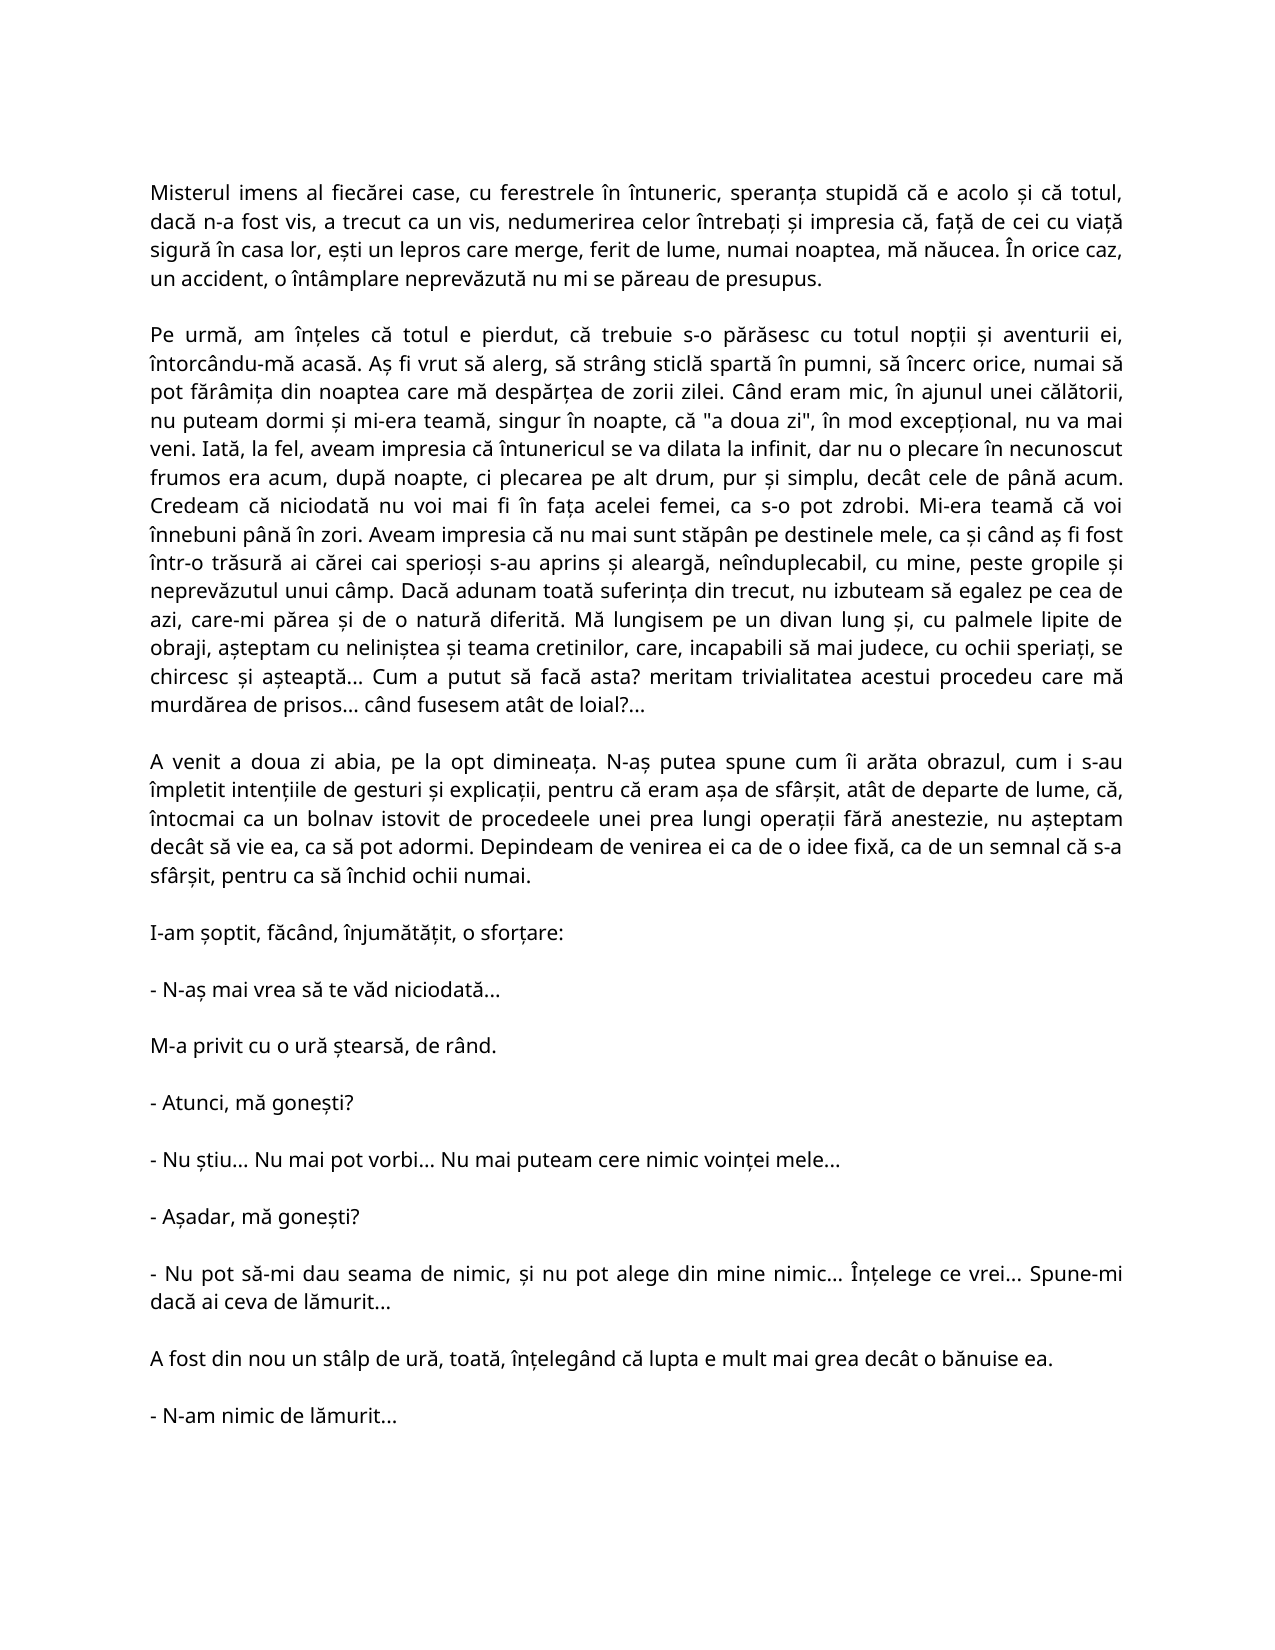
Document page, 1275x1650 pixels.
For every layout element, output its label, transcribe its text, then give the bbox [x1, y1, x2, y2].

text - Așadar, mă gonești? [150, 1202, 1125, 1231]
text M-a privit cu o ură ștearsă, de rând. [150, 1032, 1125, 1060]
text - N-am nimic de lămurit... [150, 1401, 1125, 1430]
text Misterul imens al fiecărei case, cu ferestrele în întuneric, speranța stupidă că e acolo și că totul, dacă n-a fost vis, a trecut ca un vis, nedumerirea celor întrebați și impresia că, față de cei cu viață sigură în casa lor, ești un lepros care merge, ferit de lume, numai noaptea, mă năucea. În orice caz, un accident, o întâmplare neprevăzută nu mi se păreau de presupus. [150, 178, 1125, 292]
text - N-aș mai vrea să te văd niciodată... [150, 975, 1125, 1003]
text - Nu știu... Nu mai pot vorbi... Nu mai puteam cere nimic voinței mele... [150, 1145, 1125, 1174]
text - Nu pot să-mi dau seama de nimic, și nu pot alege din mine nimic... Înțelege ce vrei... Spune-mi dacă ai ceva de lămurit... [150, 1259, 1125, 1316]
text A fost din nou un stâlp de ură, toată, înțelegând că lupta e mult mai grea decât o bănuise ea. [150, 1344, 1125, 1373]
text A venit a doua zi abia, pe la opt dimineața. N-aș putea spune cum îi arăta obrazul, cum i s-au împletit intențiile de gesturi și explicații, pentru că eram așa de sfârșit, atât de departe de lume, că, întocmai ca un bolnav istovit de procedeele unei prea lungi operații fără anestezie, nu așteptam decât să vie ea, ca să pot adormi. Depindeam de venirea ei ca de o idee fixă, ca de un semnal că s-a sfârșit, pentru ca să închid ochii numai. [150, 747, 1125, 889]
text Pe urmă, am înțeles că totul e pierdut, că trebuie s-o părăsesc cu totul nopții și aventurii ei, întorcându-mă acasă. Aș fi vrut să alerg, să strâng sticlă spartă în pumni, să încerc orice, numai să pot fărâmița din noaptea care mă despărțea de zorii zilei. Când eram mic, în ajunul unei călătorii, nu puteam dormi și mi-era teamă, singur în noapte, că "a doua zi", în mod excepțional, nu va mai veni. Iată, la fel, aveam impresia că întunericul se va dilata la infinit, dar nu o plecare în necunoscut frumos era acum, după noapte, ci plecarea pe alt drum, pur și simplu, decât cele de până acum. Credeam că niciodată nu voi mai fi în fața acelei femei, ca s-o pot zdrobi. Mi-era teamă că voi înnebuni până în zori. Aveam impresia că nu mai sunt stăpân pe destinele mele, ca și când aș fi fost într-o trăsură ai cărei cai sperioși s-au aprins și aleargă, neînduplecabil, cu mine, peste gropile și neprevăzutul unui câmp. Dacă adunam toată suferința din trecut, nu izbuteam să egalez pe cea de azi, care-mi părea și de o natură diferită. Mă lungisem pe un divan lung și, cu palmele lipite de obraji, așteptam cu neliniștea și teama cretinilor, care, incapabili să mai judece, cu ochii speriați, se chircesc și așteaptă... Cum a putut să facă asta? meritam trivialitatea acestui procedeu care mă murdărea de prisos... când fusesem atât de loial?... [150, 321, 1125, 719]
text I-am șoptit, făcând, înjumătățit, o sforțare: [150, 918, 1125, 946]
text - Atunci, mă gonești? [150, 1088, 1125, 1117]
